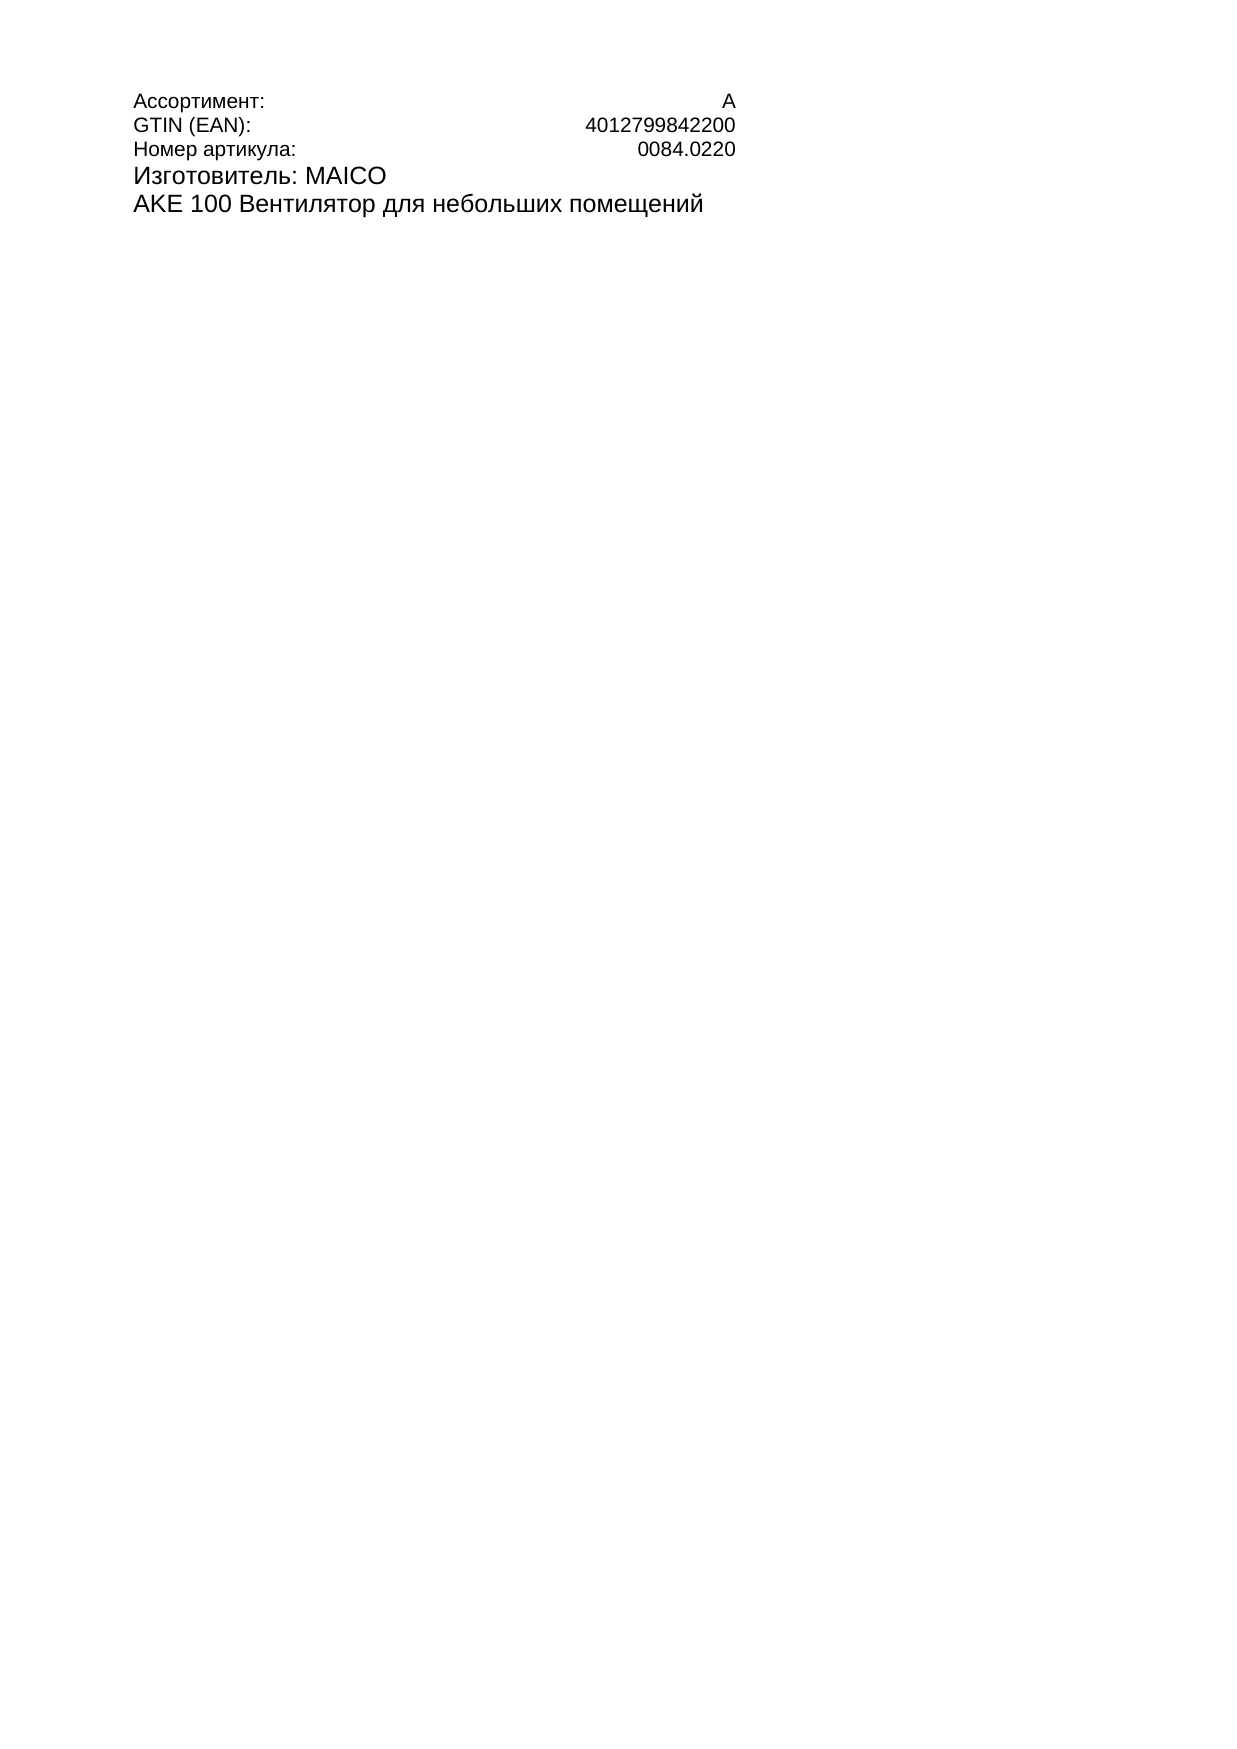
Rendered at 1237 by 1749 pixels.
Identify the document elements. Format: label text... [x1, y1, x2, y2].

text AKE 100 Вентилятор для небольших помещений [133, 189, 1148, 218]
table_cell Номер артикула: [122, 137, 434, 161]
table_cell 4012799842200 [434, 113, 747, 137]
table_cell GTIN (EAN): [122, 113, 434, 137]
table_cell A [434, 89, 747, 113]
table_cell 0084.0220 [434, 137, 747, 161]
table_cell Ассортимент: [122, 89, 434, 113]
text Изготовитель: MAICO [133, 161, 1148, 189]
